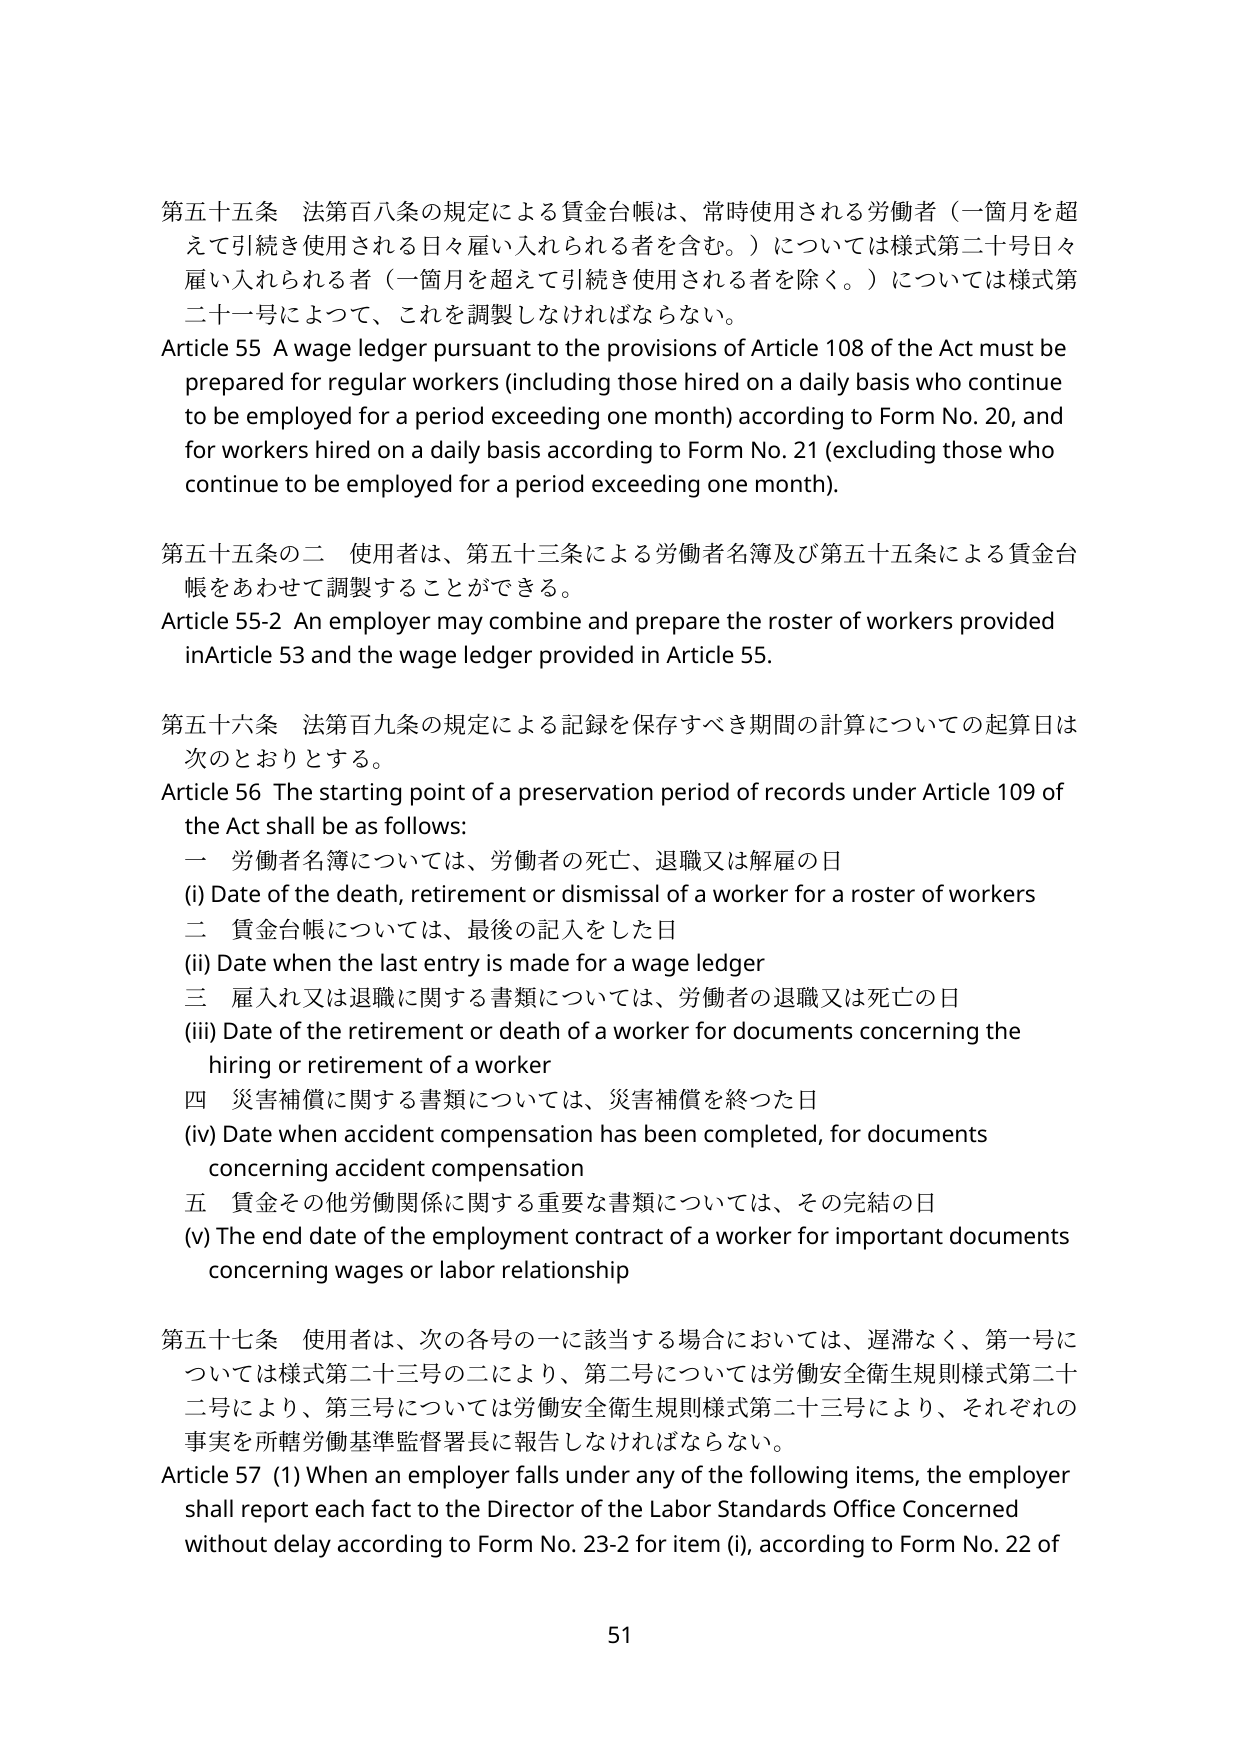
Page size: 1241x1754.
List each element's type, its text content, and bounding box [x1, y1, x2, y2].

text 第五十七条 使用者は、次の各号の一に該当する場合においては、遅滞なく、第一号については様式第二十三号の二により、第二号については労働安全衛生規則様式第二十二号により、第三号については労働安全衛生規則様式第二十三号により、それぞれの事実を所轄労働基準監督署長に報告しなければならない。 [161, 1321, 1079, 1458]
text 第五十六条 法第百九条の規定による記録を保存すべき期間の計算についての起算日は次のとおりとする。 [161, 706, 1079, 774]
text (iii) Date of the retirement or death of a worker for documents concerning the hiring or retirement of a worker [184, 1014, 1079, 1082]
text 二 賃金台帳については、最後の記入をした日 [184, 911, 1079, 945]
text (v) The end date of the employment contract of a worker for important documents concerning wages or labor relationship [184, 1219, 1079, 1287]
text 一 労働者名簿については、労働者の死亡、退職又は解雇の日 [184, 843, 1079, 877]
text 四 災害補償に関する書類については、災害補償を終つた日 [184, 1082, 1079, 1116]
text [161, 1458, 1079, 1560]
text 第五十五条 法第百八条の規定による賃金台帳は、常時使用される労働者（一箇月を超えて引続き使用される日々雇い入れられる者を含む。）については様式第二十号日々雇い入れられる者（一箇月を超えて引続き使用される者を除く。）については様式第二十一号によつて、これを調製しなければならない。 [161, 194, 1079, 330]
text Article 55-2 An employer may combine and prepare the roster of workers provided inArticle 53 and the wage ledger provided in Article 55. [161, 604, 1079, 672]
text 三 雇入れ又は退職に関する書類については、労働者の退職又は死亡の日 [184, 979, 1079, 1014]
text Article 56 The starting point of a preservation period of records under Article 109 of the Act shall be as follows: [161, 774, 1079, 843]
text Article 55 A wage ledger pursuant to the provisions of Article 108 of the Act must be prepared for regular workers (including those hired on a daily basis who continue to be employed for a period exceeding one month) according to Form No. 20, and for workers hired on a daily basis according to Form No. 21 (excluding those who continue to be employed for a period exceeding one month). [161, 330, 1079, 501]
text 五 賃金その他労働関係に関する重要な書類については、その完結の日 [184, 1184, 1079, 1219]
text (ii) Date when the last entry is made for a wage ledger [184, 945, 1079, 979]
text 第五十五条の二 使用者は、第五十三条による労働者名簿及び第五十五条による賃金台帳をあわせて調製することができる。 [161, 535, 1079, 604]
text (iv) Date when accident compensation has been completed, for documents concerning accident compensation [184, 1116, 1079, 1184]
text (i) Date of the death, retirement or dismissal of a worker for a roster of workers [184, 877, 1079, 911]
